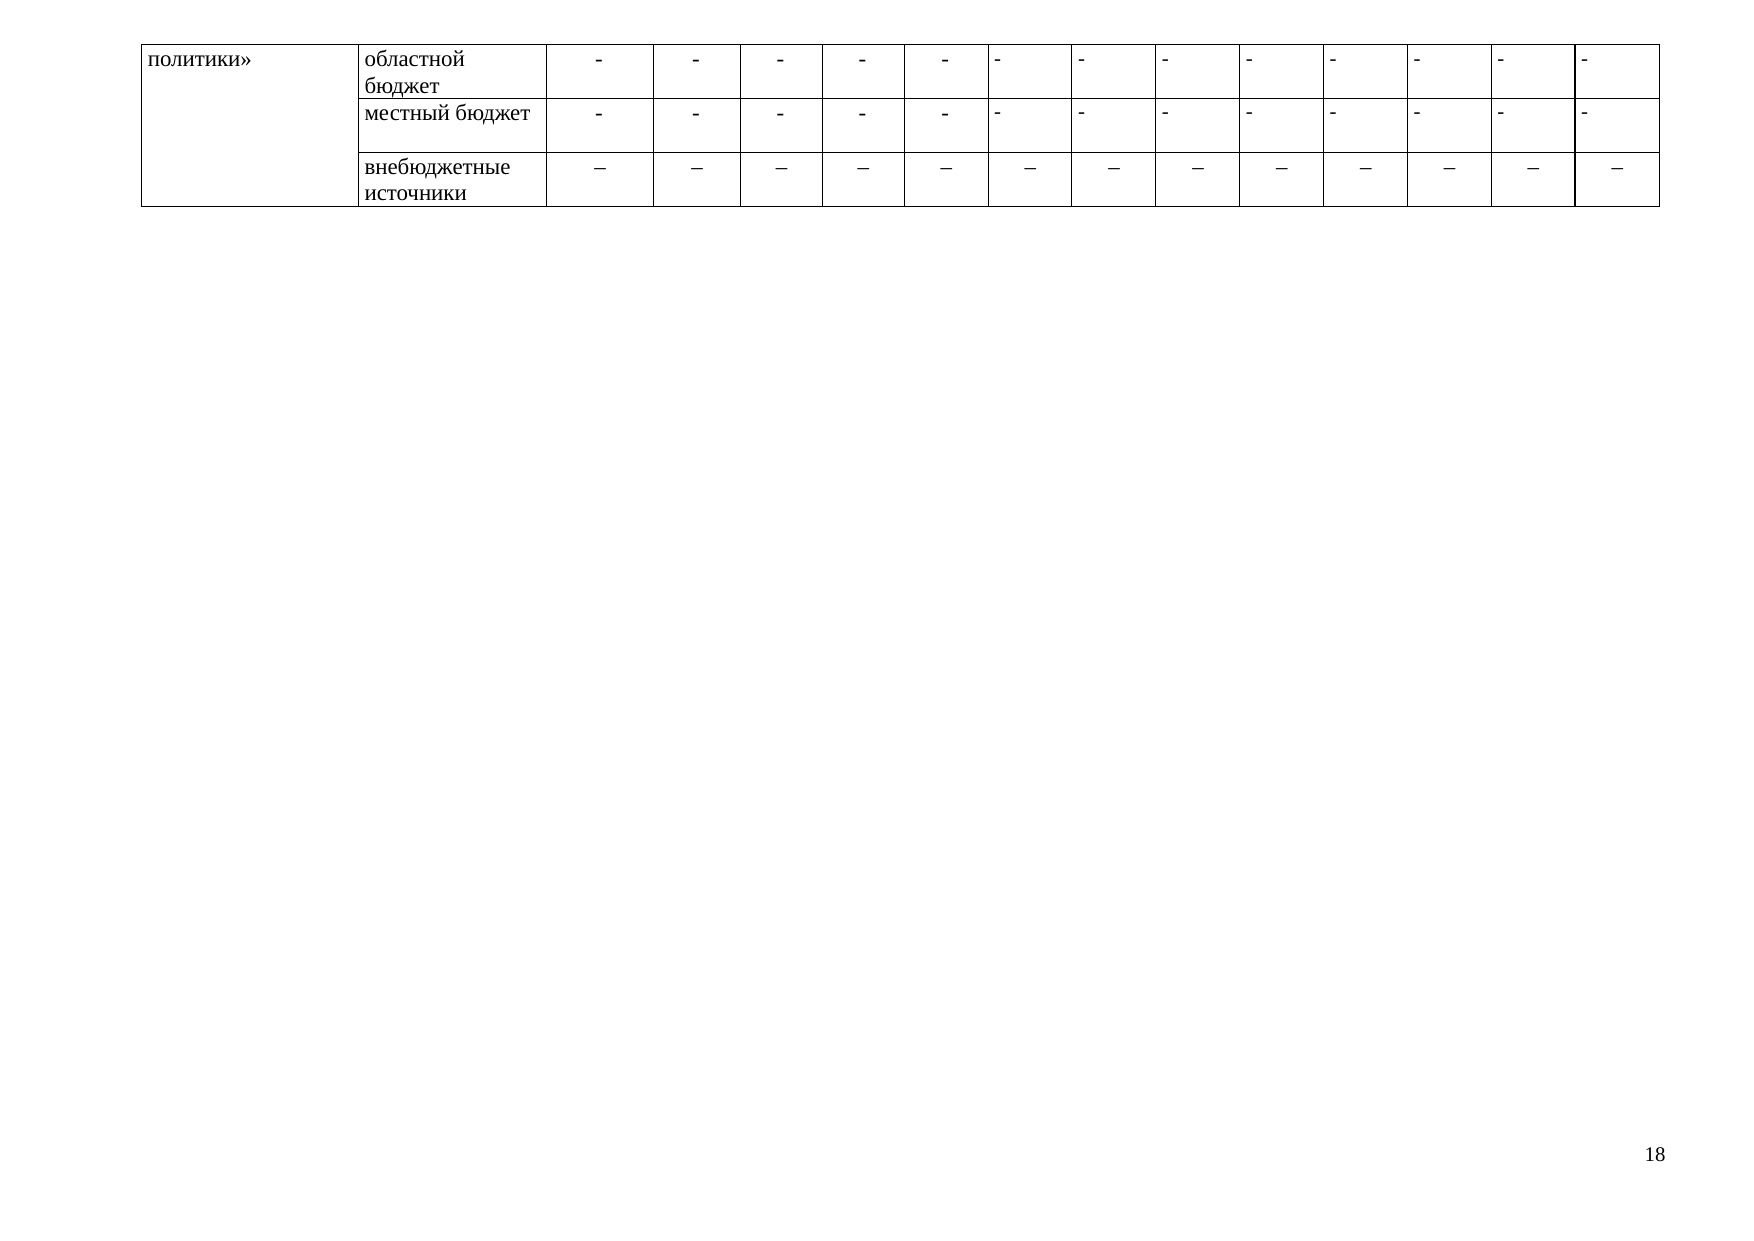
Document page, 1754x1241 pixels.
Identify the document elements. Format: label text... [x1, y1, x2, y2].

table_cell - [1072, 99, 1155, 152]
table_cell – [1240, 153, 1323, 206]
table_cell – [1492, 153, 1574, 206]
table_cell - [1576, 45, 1659, 98]
table_cell - [741, 45, 822, 98]
table_cell - [1492, 99, 1574, 152]
table_cell - [547, 45, 653, 98]
table_cell местный бюджет [359, 99, 546, 152]
table_cell – [989, 153, 1071, 206]
table_cell - [1240, 45, 1323, 98]
table_cell внебюджетные источники [359, 153, 546, 206]
table_cell - [1408, 99, 1491, 152]
table_cell - [1156, 45, 1239, 98]
table_cell - [905, 99, 988, 152]
table_cell – [1072, 153, 1155, 206]
table_cell - [654, 45, 740, 98]
table_cell - [1492, 45, 1574, 98]
table_cell - [1072, 45, 1155, 98]
table_cell - [1240, 99, 1323, 152]
table_cell - [989, 45, 1071, 98]
table_cell – [741, 153, 822, 206]
table_cell – [1156, 153, 1239, 206]
table_cell - [1324, 45, 1407, 98]
table_cell - [905, 45, 988, 98]
table_cell – [1324, 153, 1407, 206]
table_cell - [1156, 99, 1239, 152]
table_cell – [1408, 153, 1491, 206]
table_cell – [654, 153, 740, 206]
table_cell - [1576, 99, 1659, 152]
table_cell - [654, 99, 740, 152]
table_cell - [1408, 45, 1491, 98]
table_cell - [1324, 99, 1407, 152]
table_cell областной бюджет [359, 45, 546, 98]
table_cell - [823, 99, 904, 152]
table_cell – [905, 153, 988, 206]
table_cell - [823, 45, 904, 98]
table_cell - [989, 99, 1071, 152]
table_cell - [741, 99, 822, 152]
table_cell - [547, 99, 653, 152]
table_cell – [1576, 153, 1659, 206]
table_cell – [823, 153, 904, 206]
table_cell – [547, 153, 653, 206]
